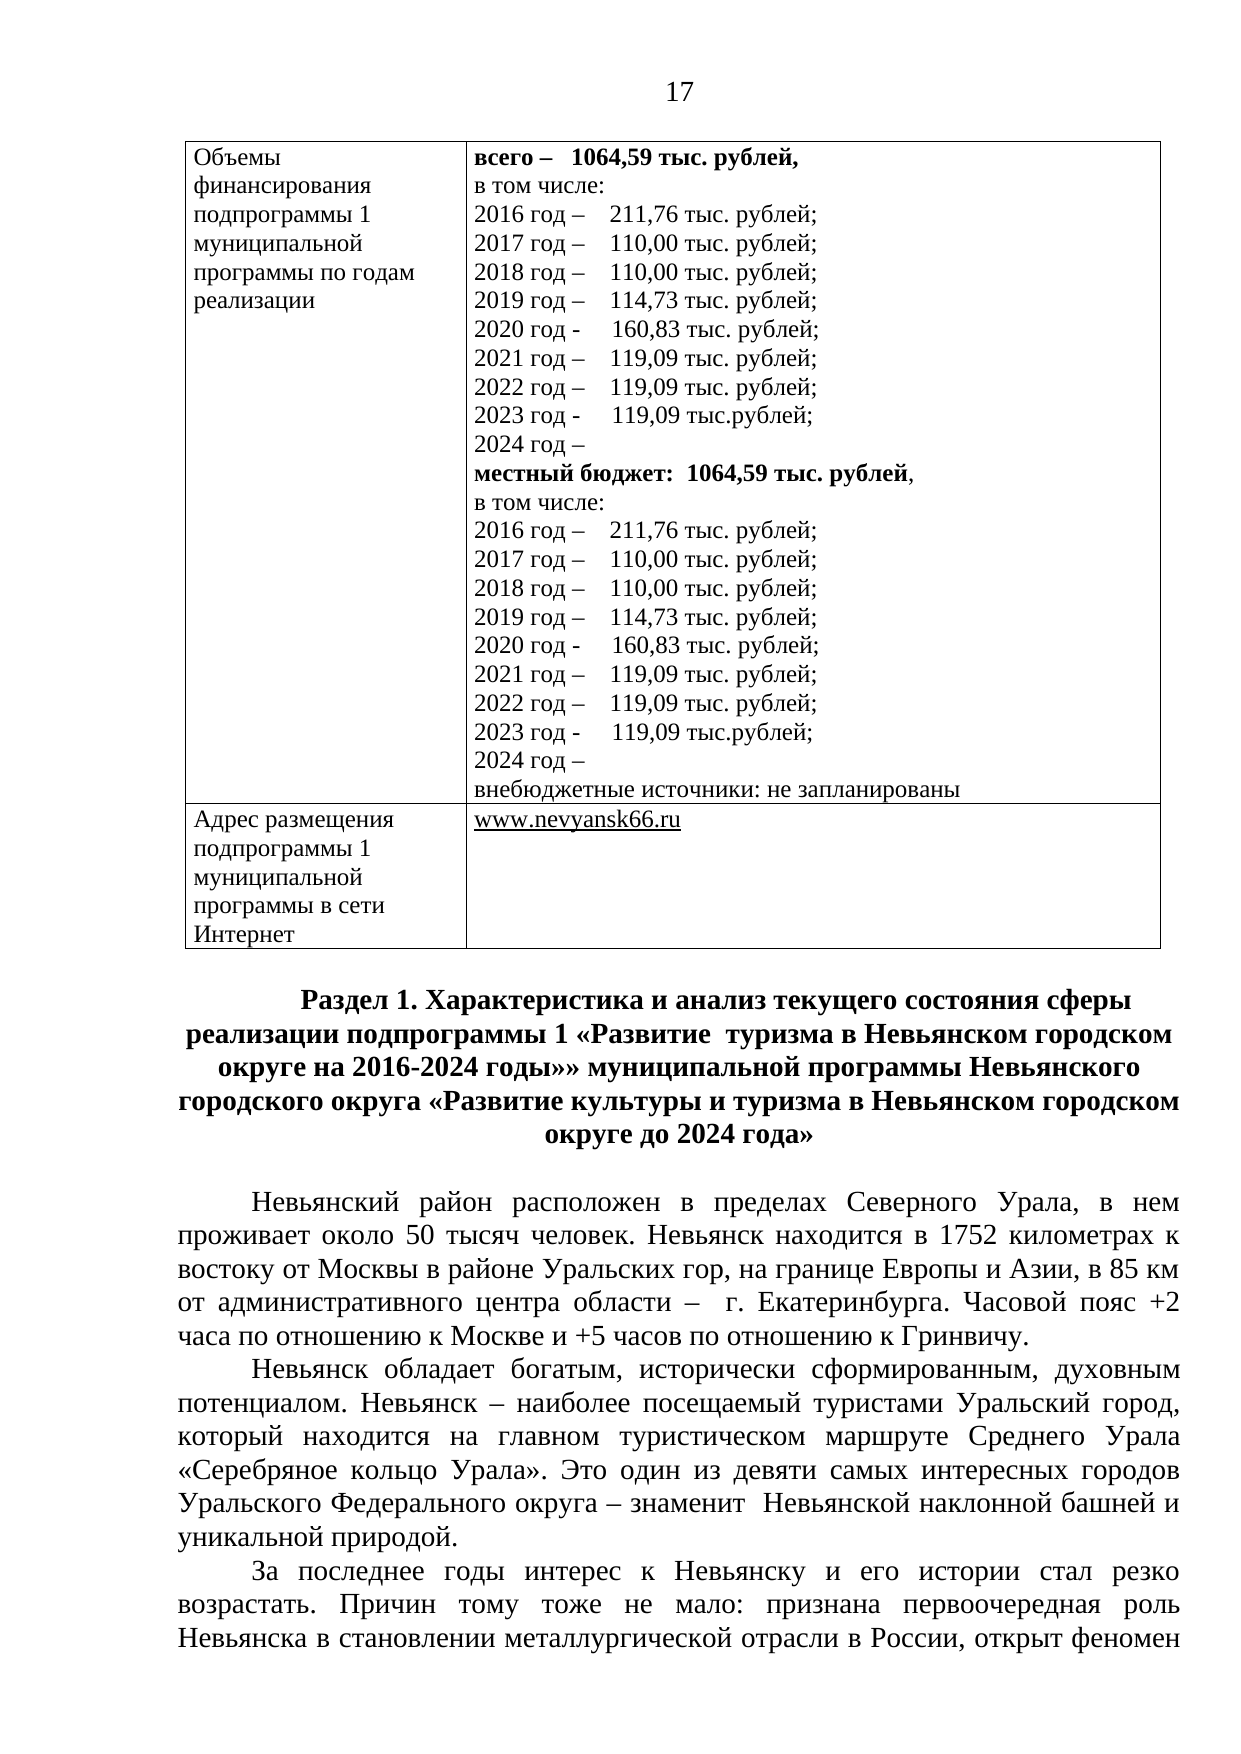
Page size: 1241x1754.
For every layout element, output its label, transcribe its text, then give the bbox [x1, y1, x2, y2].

table_cell www.nevyansk66.ru [467, 804, 1160, 948]
table_cell Объемы финансирования подпрограммы 1 муниципальной программы по годам реализации [186, 142, 466, 803]
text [177, 1553, 1181, 1653]
text Раздел 1. Характеристика и анализ текущего состояния сферы реализации подпрограммы 1 «Развитие туризма в Невьянском городском округе на 2016-2024 годы»» муниципальной программы Невьянского городского округа «Развитие культуры и туризма в Невьянском городском округе до 2024 года» [177, 982, 1181, 1150]
table_cell Адрес размещения подпрограммы 1 муниципальной программы в сети Интернет [186, 804, 466, 948]
table_cell всего – 1064,59 тыс. рублей, в том числе: 2016 год – 211,76 тыс. рублей; 2017 год – 110,00 тыс. рублей; 2018 год – 110,00 тыс. рублей; 2019 год – 114,73 тыс. рублей; 2020 год - 160,83 тыс. рублей; 2021 год – 119,09 тыс. рублей; 2022 год – 119,09 тыс. рублей; 2023 год - 119,09 тыс.рублей; 2024 год – местный бюджет: 1064,59 тыс. рублей, в том числе: 2016 год – 211,76 тыс. рублей; 2017 год – 110,00 тыс. рублей; 2018 год – 110,00 тыс. рублей; 2019 год – 114,73 тыс. рублей; 2020 год - 160,83 тыс. рублей; 2021 год – 119,09 тыс. рублей; 2022 год – 119,09 тыс. рублей; 2023 год - 119,09 тыс.рублей; 2024 год – внебюджетные источники: не запланированы [467, 142, 1160, 803]
text Невьянск обладает богатым, исторически сформированным, духовным потенциалом. Невьянск – наиболее посещаемый туристами Уральский город, который находится на главном туристическом маршруте Среднего Урала «Серебряное кольцо Урала». Это один из девяти самых интересных городов Уральского Федерального округа – знаменит Невьянской наклонной башней и уникальной природой. [177, 1351, 1181, 1553]
text Невьянский район расположен в пределах Северного Урала, в нем проживает около 50 тысяч человек. Невьянск находится в 1752 километрах к востоку от Москвы в районе Уральских гор, на границе Европы и Азии, в 85 км от административного центра области – г. Екатеринбурга. Часовой пояс +2 часа по отношению к Москве и +5 часов по отношению к Гринвичу. [177, 1184, 1181, 1351]
